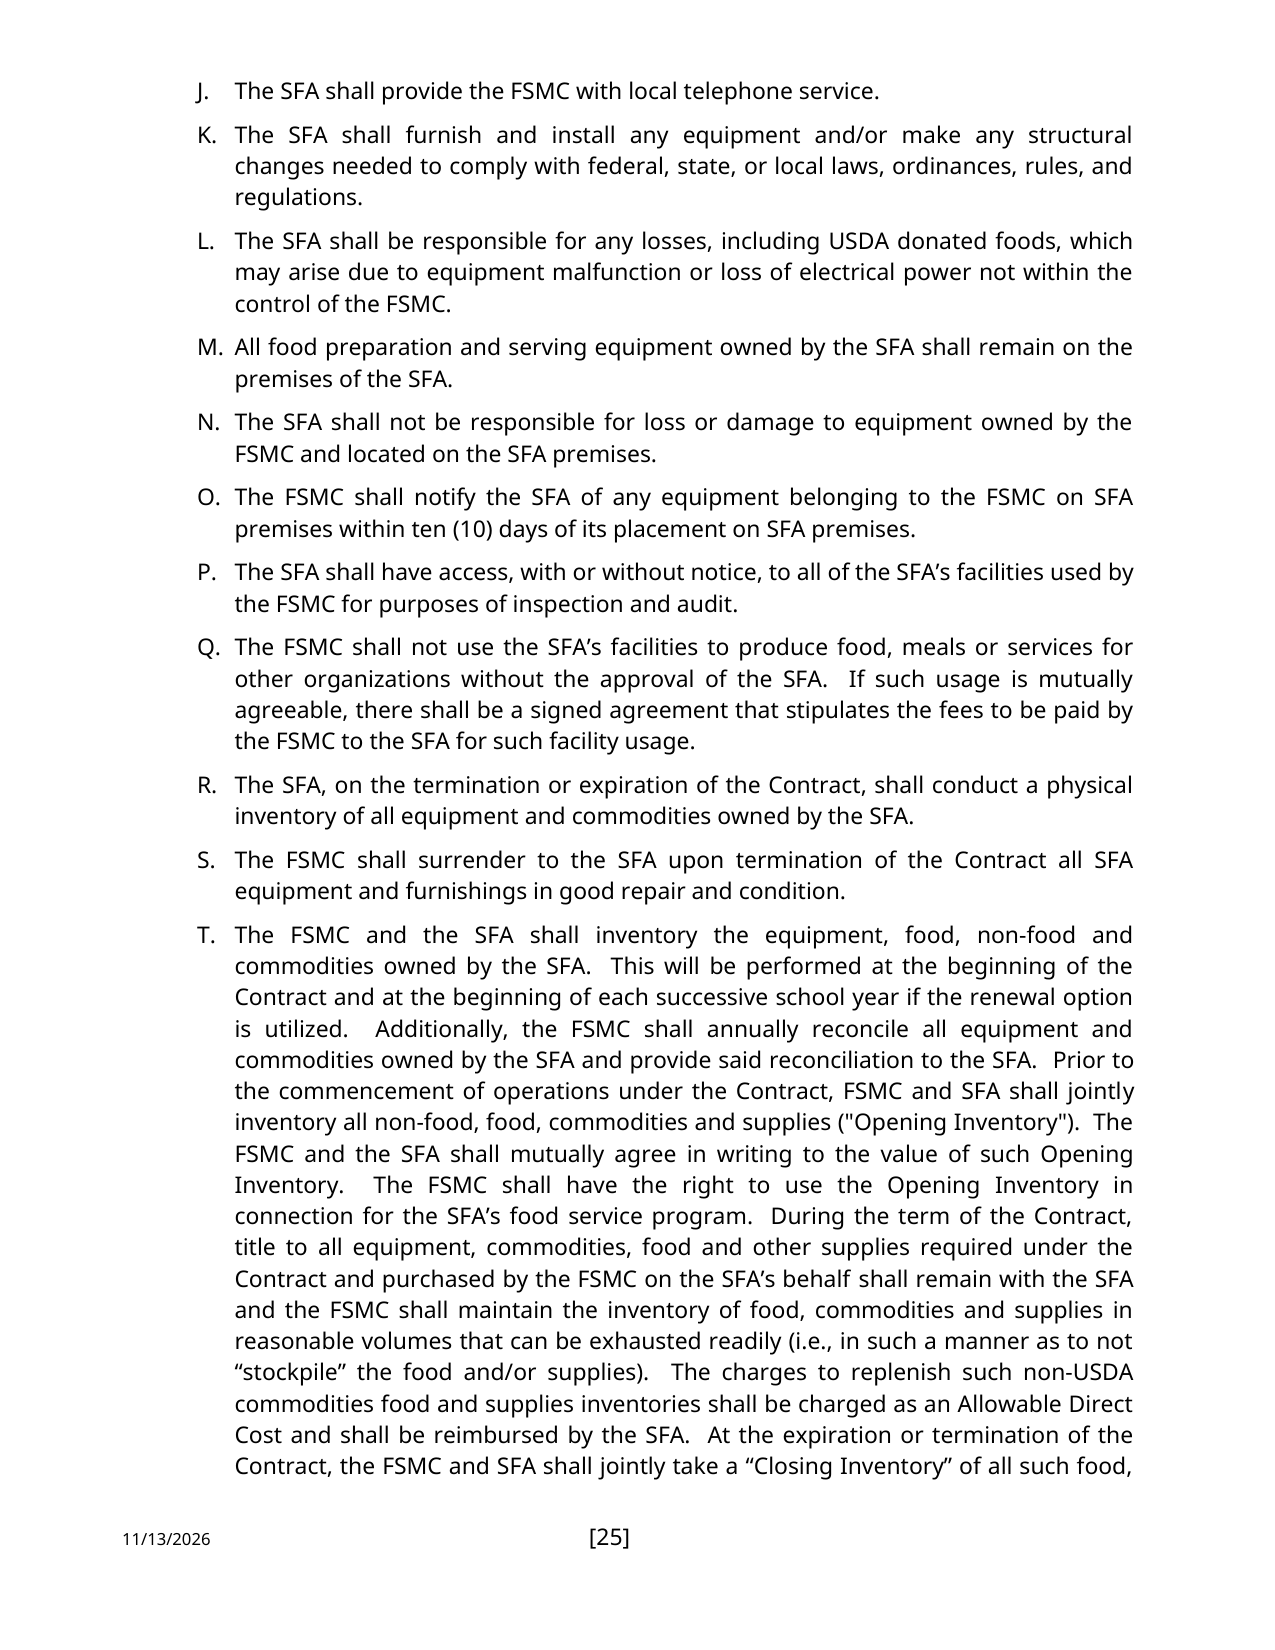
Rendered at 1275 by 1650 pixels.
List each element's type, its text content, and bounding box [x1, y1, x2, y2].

list The SFA shall be responsible for any losses, including USDA donated foods, which may arise due to equipment malfunction or loss of electrical power not within the control of the FSMC. [197, 225, 1134, 319]
list The FSMC shall not use the SFA’s facilities to produce food, meals or services for other organizations without the approval of the SFA. If such usage is mutually agreeable, there shall be a signed agreement that stipulates the fees to be paid by the FSMC to the SFA for such facility usage. [197, 631, 1134, 756]
list The SFA shall furnish and install any equipment and/or make any structural changes needed to comply with federal, state, or local laws, ordinances, rules, and regulations. [197, 119, 1134, 212]
list The FSMC shall surrender to the SFA upon termination of the Contract all SFA equipment and furnishings in good repair and condition. [197, 844, 1134, 906]
list The FSMC shall notify the SFA of any equipment belonging to the FSMC on SFA premises within ten (10) days of its placement on SFA premises. [197, 481, 1134, 544]
list The SFA shall provide the FSMC with local telephone service. [197, 75, 1134, 106]
list The SFA shall have access, with or without notice, to all of the SFA’s facilities used by the FSMC for purposes of inspection and audit. [197, 556, 1134, 619]
list The SFA, on the termination or expiration of the Contract, shall conduct a physical inventory of all equipment and commodities owned by the SFA. [197, 769, 1134, 831]
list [197, 919, 1134, 1481]
list The SFA shall not be responsible for loss or damage to equipment owned by the FSMC and located on the SFA premises. [197, 406, 1134, 469]
list All food preparation and serving equipment owned by the SFA shall remain on the premises of the SFA. [197, 331, 1134, 394]
